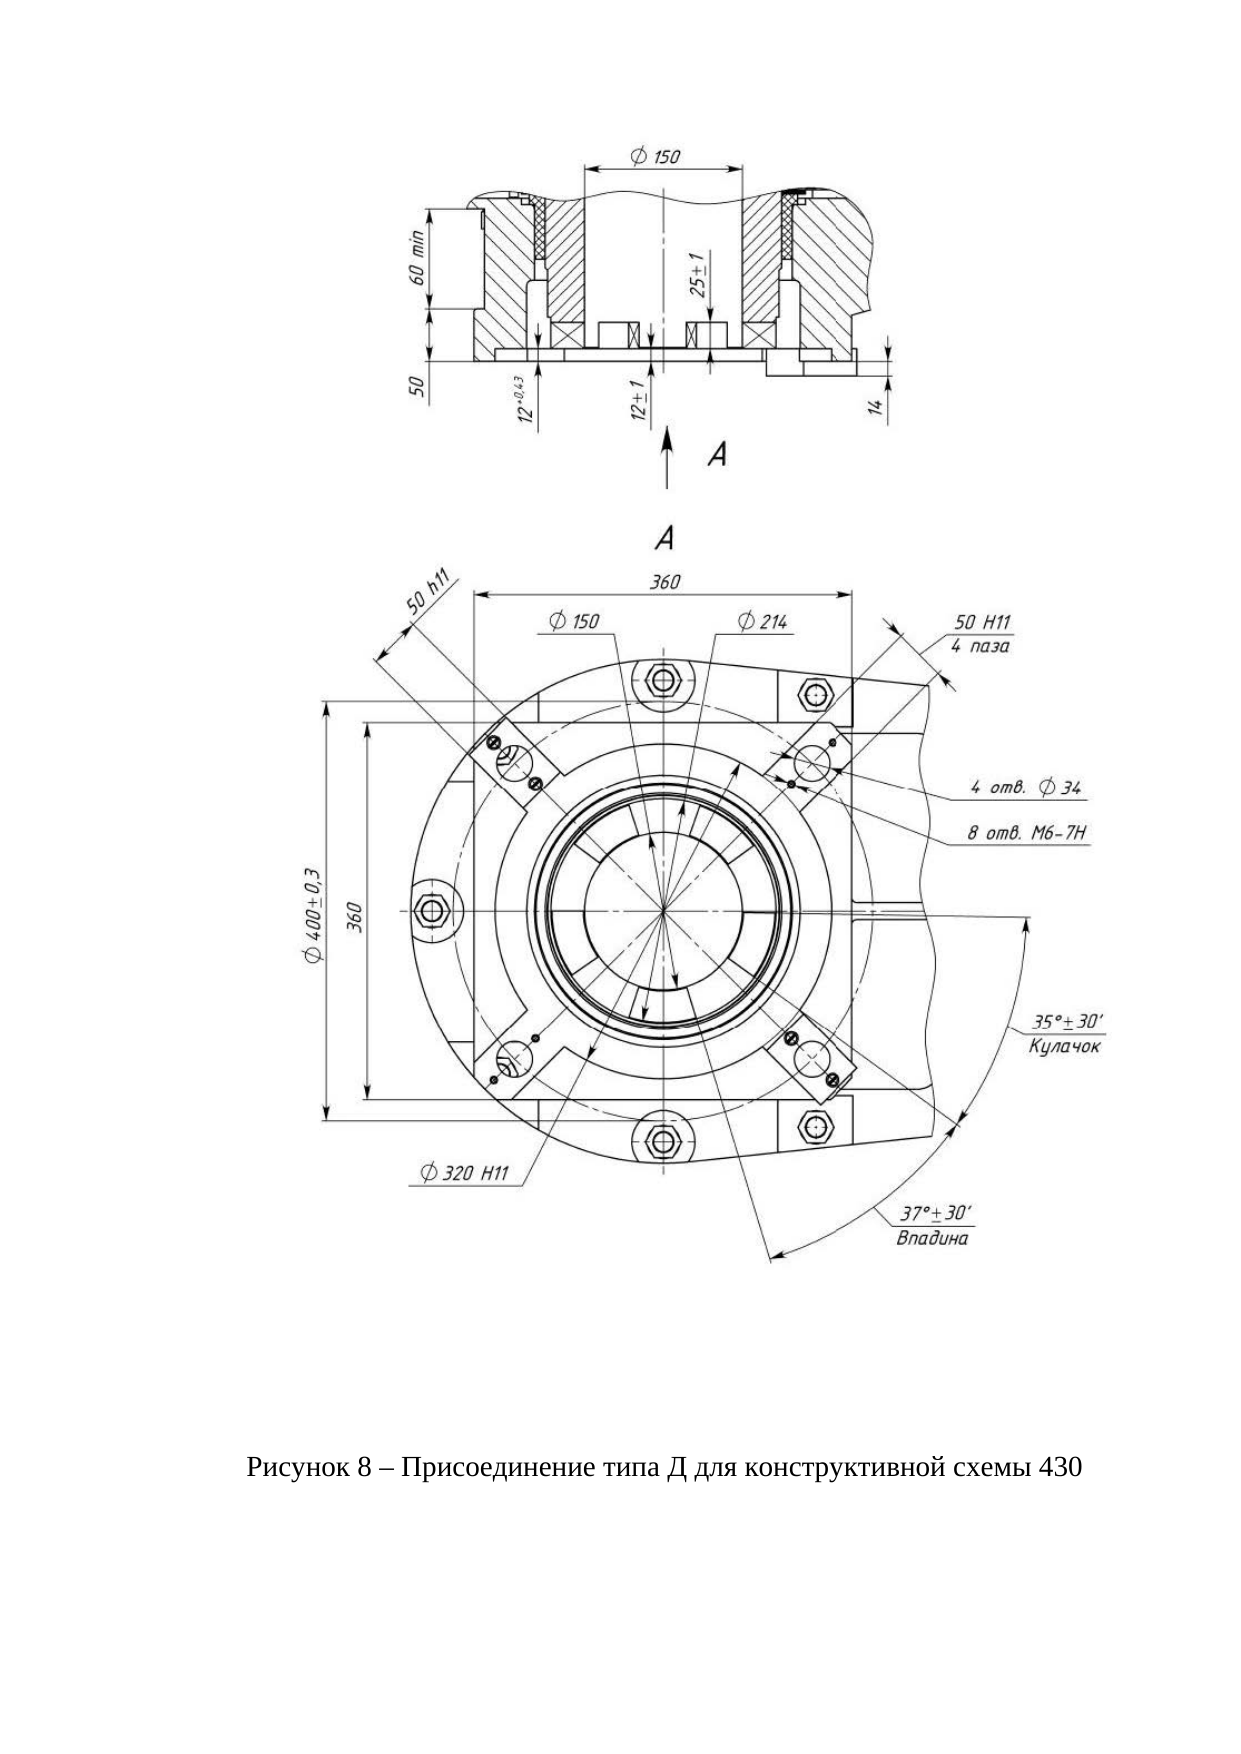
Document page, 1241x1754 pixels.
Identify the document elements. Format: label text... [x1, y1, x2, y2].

picture [177, 44, 1152, 1424]
text Рисунок 8 – Присоединение типа Д для конструктивной схемы 430 [177, 1449, 1152, 1482]
